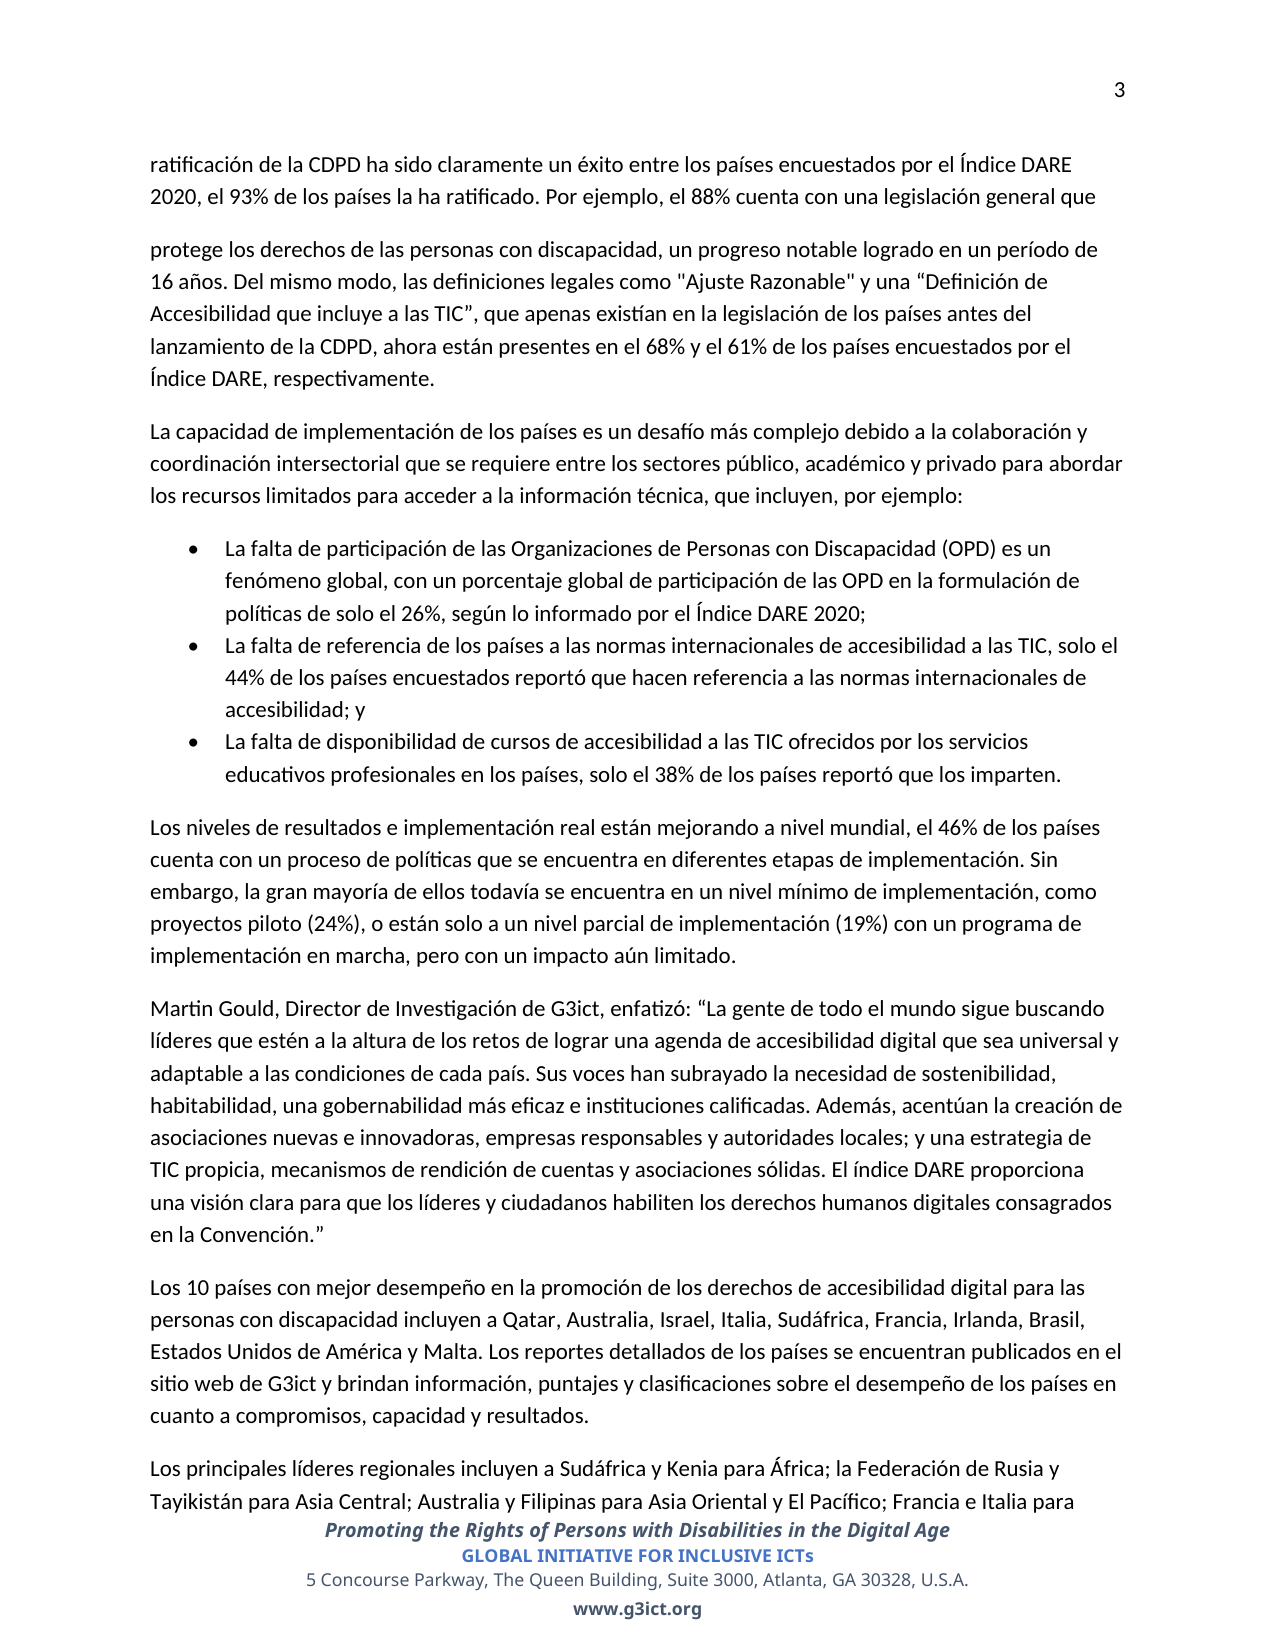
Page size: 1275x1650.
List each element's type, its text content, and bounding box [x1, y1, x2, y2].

list La falta de referencia de los países a las normas internacionales de accesibilidad a las TIC, solo el 44% de los países encuestados reportó que hacen referencia a las normas internacionales de accesibilidad; y [187, 631, 1125, 723]
text Los 10 países con mejor desempeño en la promoción de los derechos de accesibilidad digital para las personas con discapacidad incluyen a Qatar, Australia, Israel, Italia, Sudáfrica, Francia, Irlanda, Brasil, Estados Unidos de América y Malta. Los reportes detallados de los países se encuentran publicados en el sitio web de G3ict y brindan información, puntajes y clasificaciones sobre el desempeño de los países en cuanto a compromisos, capacidad y resultados. [150, 1273, 1125, 1429]
text Martin Gould, Director de Investigación de G3ict, enfatizó: “La gente de todo el mundo sigue buscando líderes que estén a la altura de los retos de lograr una agenda de accesibilidad digital que sea universal y adaptable a las condiciones de cada país. Sus voces han subrayado la necesidad de sostenibilidad, habitabilidad, una gobernabilidad más eficaz e instituciones calificadas. Además, acentúan la creación de asociaciones nuevas e innovadoras, empresas responsables y autoridades locales; y una estrategia de TIC propicia, mecanismos de rendición de cuentas y asociaciones sólidas. El índice DARE proporciona una visión clara para que los líderes y ciudadanos habiliten los derechos humanos digitales consagrados en la Convención.” [150, 994, 1125, 1248]
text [150, 1454, 1125, 1515]
list La falta de participación de las Organizaciones de Personas con Discapacidad (OPD) es un fenómeno global, con un porcentaje global de participación de las OPD en la formulación de políticas de solo el 26%, según lo informado por el Índice DARE 2020; [187, 534, 1125, 627]
text protege los derechos de las personas con discapacidad, un progreso notable logrado en un período de 16 años. Del mismo modo, las definiciones legales como "Ajuste Razonable" y una “Definición de Accesibilidad que incluye a las TIC”, que apenas existían en la legislación de los países antes del lanzamiento de la CDPD, ahora están presentes en el 68% y el 61% de los países encuestados por el Índice DARE, respectivamente. [150, 235, 1125, 392]
list La falta de disponibilidad de cursos de accesibilidad a las TIC ofrecidos por los servicios educativos profesionales en los países, solo el 38% de los países reportó que los imparten. [187, 727, 1125, 788]
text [150, 150, 1125, 210]
text La capacidad de implementación de los países es un desafío más complejo debido a la colaboración y coordinación intersectorial que se requiere entre los sectores público, académico y privado para abordar los recursos limitados para acceder a la información técnica, que incluyen, por ejemplo: [150, 417, 1125, 509]
text Los niveles de resultados e implementación real están mejorando a nivel mundial, el 46% de los países cuenta con un proceso de políticas que se encuentra en diferentes etapas de implementación. Sin embargo, la gran mayoría de ellos todavía se encuentra en un nivel mínimo de implementación, como proyectos piloto (24%), o están solo a un nivel parcial de implementación (19%) con un programa de implementación en marcha, pero con un impacto aún limitado. [150, 813, 1125, 969]
